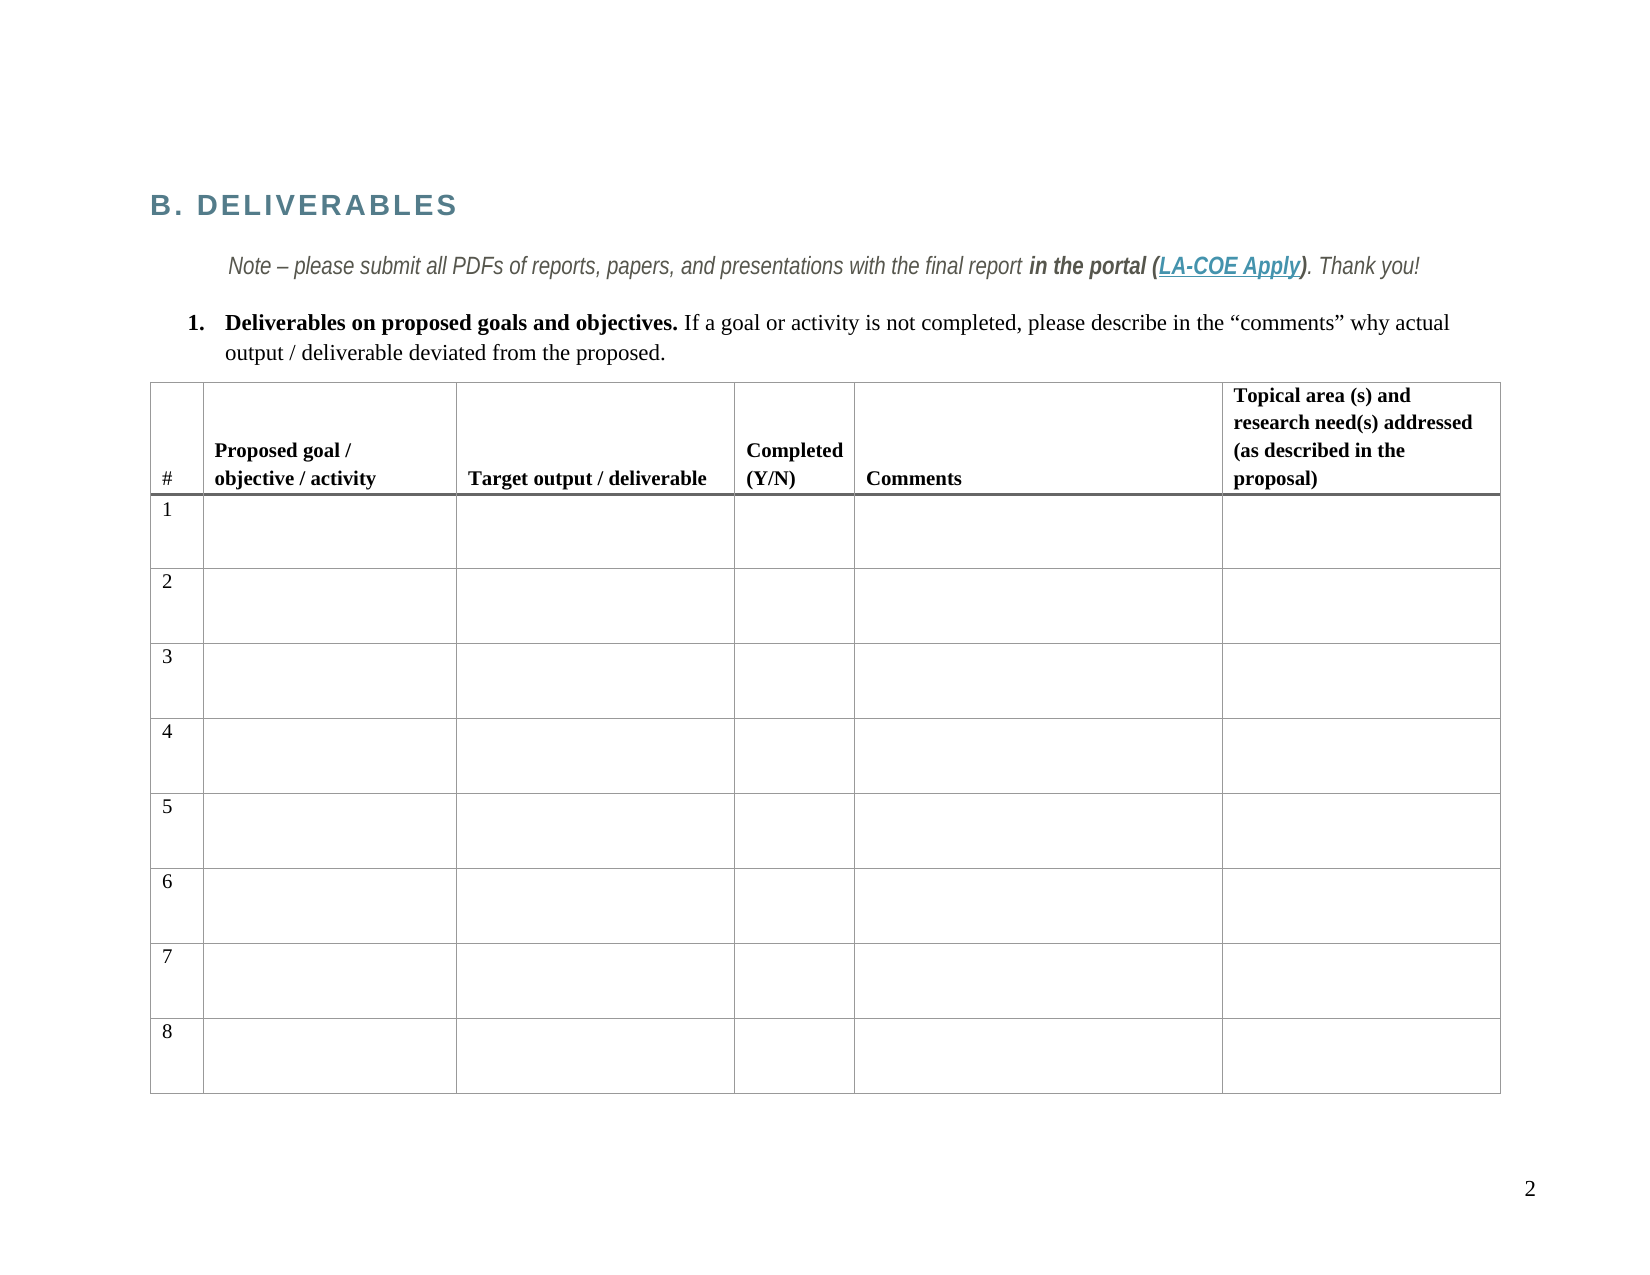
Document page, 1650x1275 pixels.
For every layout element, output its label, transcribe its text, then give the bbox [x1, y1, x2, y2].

table_cell 7 [151, 944, 203, 1018]
table_header Completed (Y/N) [735, 383, 854, 493]
table_cell [1223, 719, 1500, 793]
table_header Target output / deliverable [457, 383, 734, 493]
table_cell [855, 869, 1222, 943]
table_cell [735, 644, 854, 718]
table_cell [735, 794, 854, 868]
table_cell [735, 569, 854, 643]
table_cell 4 [151, 719, 203, 793]
table_header Topical area (s) and research need(s) addressed (as described in the proposal) [1223, 383, 1500, 493]
table_cell [457, 1019, 734, 1093]
table_cell [855, 794, 1222, 868]
table_header Comments [855, 383, 1222, 493]
table_cell [204, 1019, 456, 1093]
table_cell [204, 644, 456, 718]
table_cell 6 [151, 869, 203, 943]
table_cell [855, 644, 1222, 718]
table_cell [1223, 1019, 1500, 1093]
table_cell [204, 869, 456, 943]
subtitle Note – please submit all PDFs of reports, papers, and presentations with the final report in the portal (LA-COE Apply). Thank you! [150, 251, 1500, 280]
table_cell [457, 869, 734, 943]
table_cell 1 [151, 496, 203, 568]
table_cell 2 [151, 569, 203, 643]
table_cell [457, 644, 734, 718]
table_cell [204, 496, 456, 568]
table_cell [855, 569, 1222, 643]
table_cell [204, 569, 456, 643]
table_cell [1223, 869, 1500, 943]
table_cell [1223, 794, 1500, 868]
table_cell [457, 496, 734, 568]
table_cell [855, 719, 1222, 793]
table_cell 5 [151, 794, 203, 868]
table_cell [1223, 569, 1500, 643]
table_cell [457, 569, 734, 643]
table_cell [457, 944, 734, 1018]
table_cell [204, 794, 456, 868]
table_cell [204, 719, 456, 793]
text B. Deliverables [150, 187, 1500, 221]
table_cell 8 [151, 1019, 203, 1093]
table_cell [1223, 644, 1500, 718]
table_cell [855, 944, 1222, 1018]
table_cell 3 [151, 644, 203, 718]
table_cell [204, 944, 456, 1018]
table_cell [457, 794, 734, 868]
table_header # [151, 383, 203, 493]
table_cell [735, 496, 854, 568]
table_cell [1223, 944, 1500, 1018]
table_cell [735, 719, 854, 793]
table_cell [855, 1019, 1222, 1093]
table_cell [735, 944, 854, 1018]
table_header Proposed goal / objective / activity [204, 383, 456, 493]
table_cell [457, 719, 734, 793]
table_cell [735, 869, 854, 943]
list Deliverables on proposed goals and objectives. If a goal or activity is not completed, please describe in the “comments” why actual output / deliverable deviated from the proposed. [187, 309, 1500, 366]
table_cell [1223, 496, 1500, 568]
table_cell [855, 496, 1222, 568]
table_cell [735, 1019, 854, 1093]
